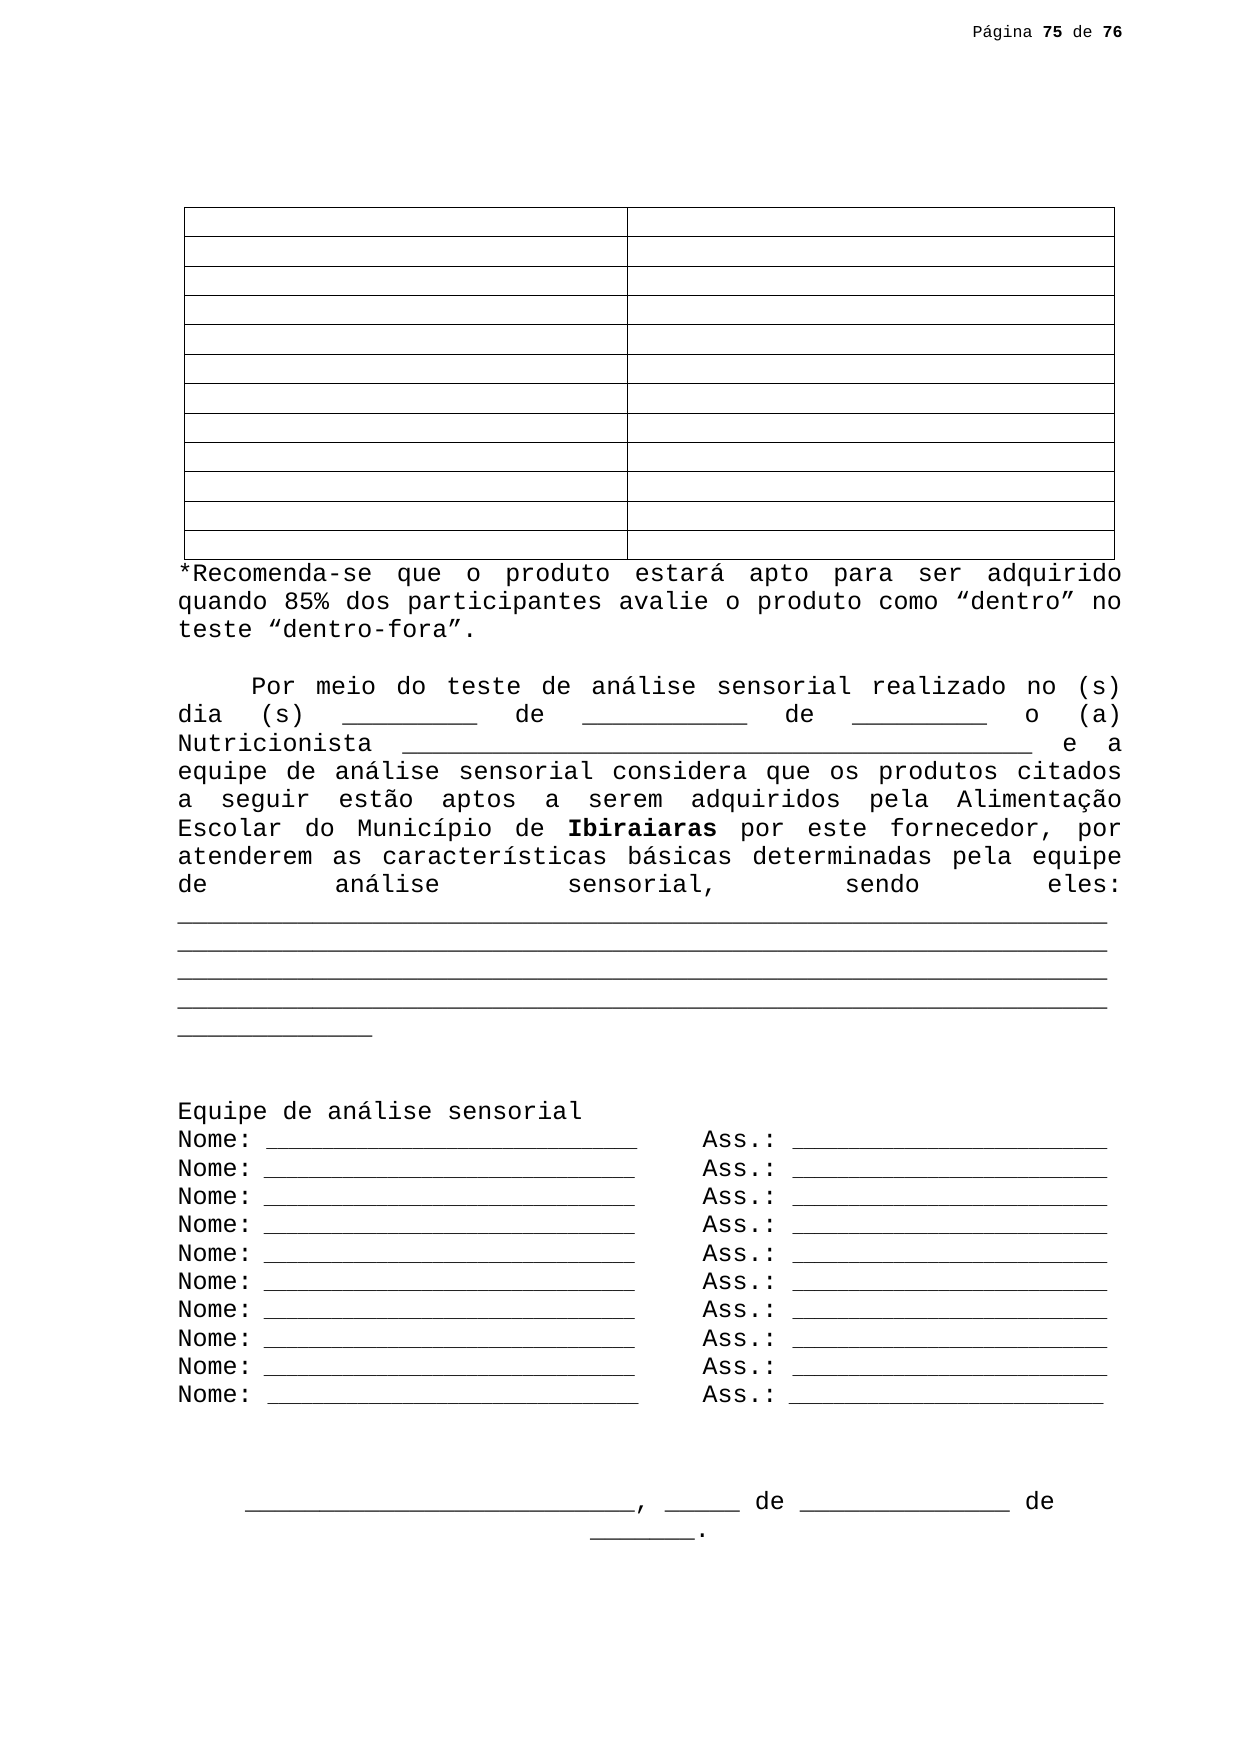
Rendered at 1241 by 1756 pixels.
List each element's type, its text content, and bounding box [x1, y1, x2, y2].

table_cell [628, 384, 1114, 412]
table_cell [185, 472, 627, 501]
table_cell [628, 414, 1114, 442]
table_cell [185, 443, 627, 471]
table_cell [628, 208, 1114, 236]
table_cell [628, 531, 1114, 559]
text Nome: _________________________________ Ass.: ____________________________ [177, 1325, 1122, 1354]
text Nome: _________________________________ Ass.: ____________________________ [177, 1212, 1122, 1240]
table_cell [628, 237, 1114, 266]
table_cell [185, 531, 627, 559]
text Nome: _________________________________ Ass.: ____________________________ [177, 1382, 1122, 1410]
text Equipe de análise sensorial [177, 1099, 1122, 1127]
text Nome: _________________________________ Ass.: ____________________________ [177, 1354, 1122, 1382]
table_cell [185, 325, 627, 354]
table_cell [628, 355, 1114, 383]
text Nome: _________________________________ Ass.: ____________________________ [177, 1184, 1122, 1212]
table_cell [628, 325, 1114, 354]
table_cell [628, 296, 1114, 324]
table_cell [628, 502, 1114, 530]
text Nome: _________________________________ Ass.: ____________________________ [177, 1240, 1122, 1269]
table_cell [185, 296, 627, 324]
table_cell [185, 384, 627, 412]
text Nome: _________________________________ Ass.: ____________________________ [177, 1155, 1122, 1184]
table_cell [185, 267, 627, 295]
text Nome: _________________________________ Ass.: ____________________________ [177, 1297, 1122, 1325]
table_cell [628, 472, 1114, 501]
text __________________________, _____ de ______________ de _______. [177, 1488, 1122, 1545]
text *Recomenda-se que o produto estará apto para ser adquirido quando 85% dos participantes avalie o produto como “dentro” no teste “dentro-fora”. [177, 560, 1122, 645]
table_cell [185, 502, 627, 530]
table_cell [628, 443, 1114, 471]
text Nome: _________________________________ Ass.: ____________________________ [177, 1127, 1122, 1155]
table_cell [628, 267, 1114, 295]
text Nome: _________________________________ Ass.: ____________________________ [177, 1269, 1122, 1297]
table_cell [185, 208, 627, 236]
table_cell [185, 355, 627, 383]
table_cell [185, 237, 627, 266]
table_cell [185, 414, 627, 442]
text Por meio do teste de análise sensorial realizado no (s) dia (s) _________ de ___________ de _________ o (a) Nutricionista __________________________________________ e a equipe de análise sensorial considera que os produtos citados a seguir estão aptos a serem adquiridos pela Alimentação Escolar do Município de Ibiraiaras por este fornecedor, por atenderem as características básicas determinadas pela equipe de análise sensorial, sendo eles: _____________________________________________________________________________________________________________________________________________________________________________________________________________________________________________________________________ [177, 674, 1122, 1042]
